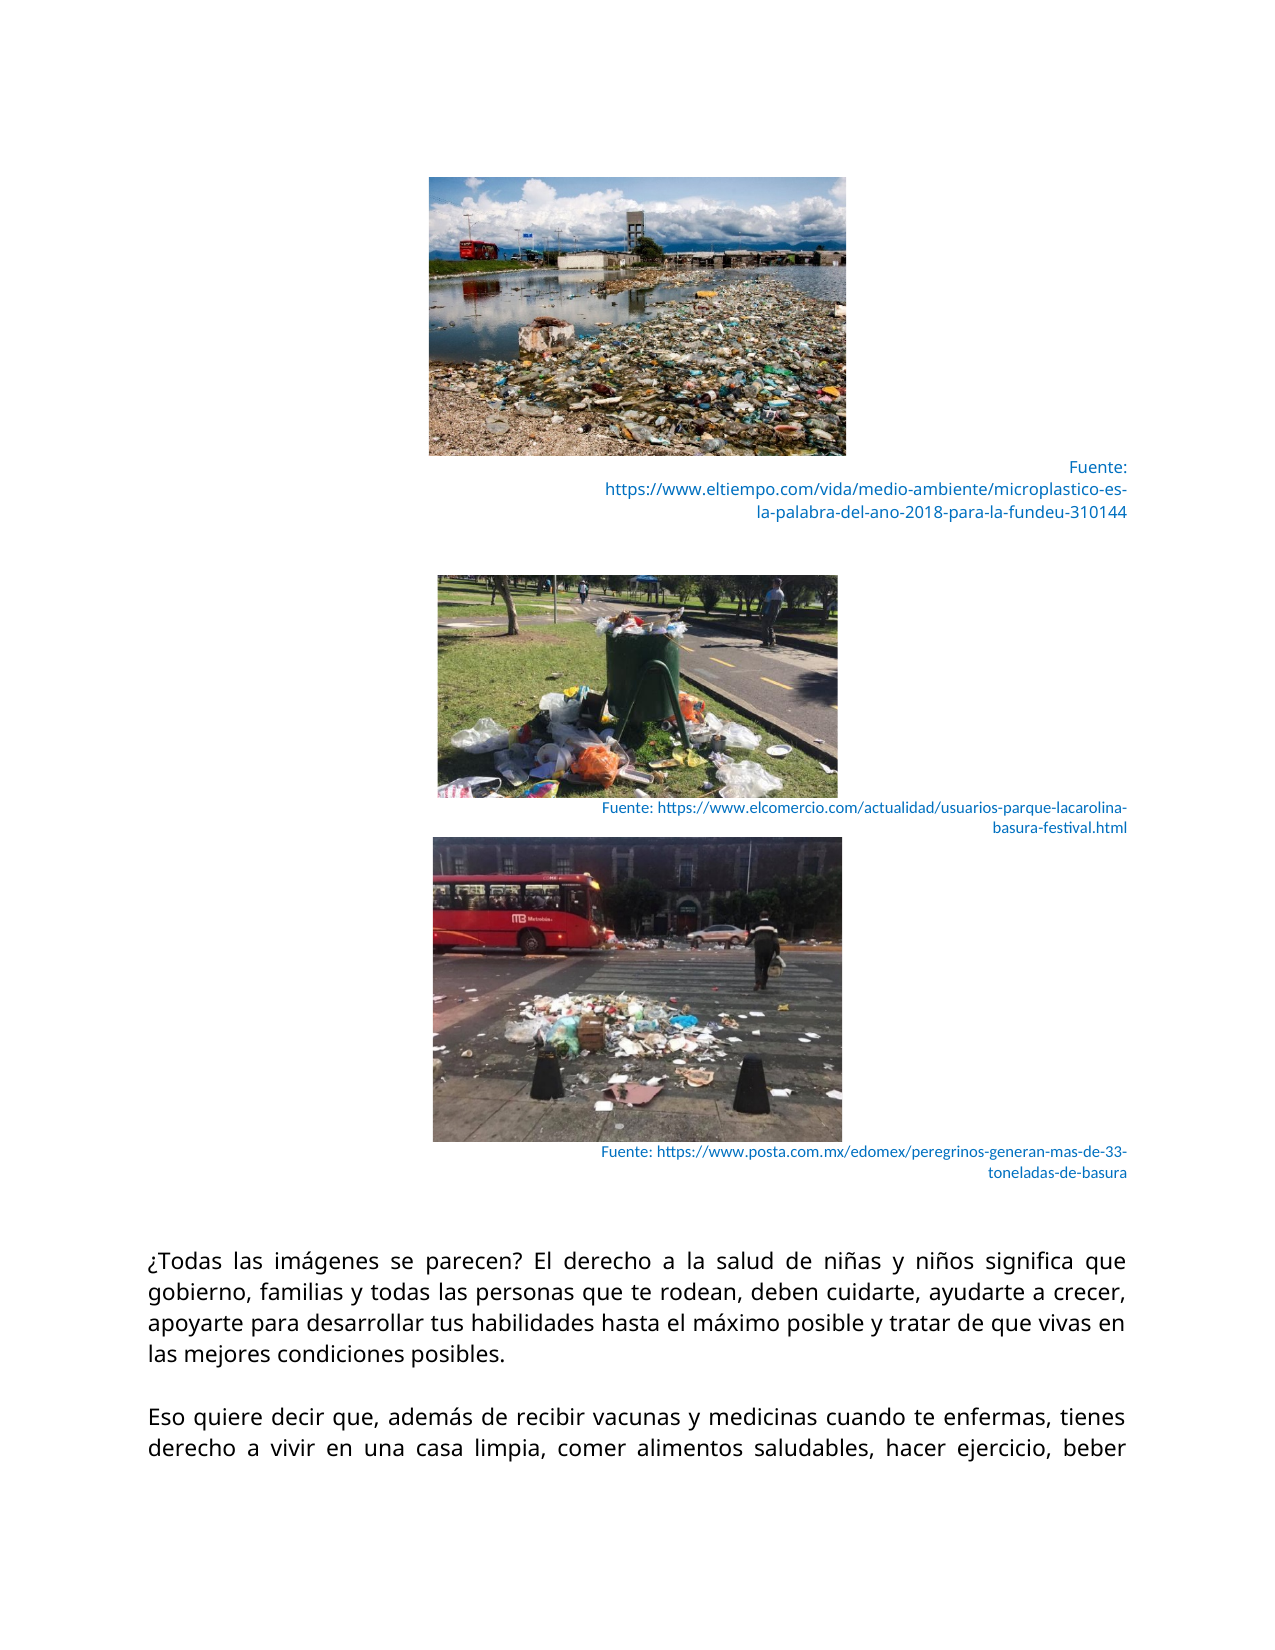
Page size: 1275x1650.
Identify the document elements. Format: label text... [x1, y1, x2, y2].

text Fuente: https://www.posta.com.mx/edomex/peregrinos-generan-mas-de-33-toneladas-de-basura [590, 1142, 1127, 1182]
picture [432, 837, 843, 1142]
text ¿Todas las imágenes se parecen? El derecho a la salud de niñas y niños significa que gobierno, familias y todas las personas que te rodean, deben cuidarte, ayudarte a crecer, apoyarte para desarrollar tus habilidades hasta el máximo posible y tratar de que vivas en las mejores condiciones posibles. [148, 1245, 1127, 1370]
text Fuente: https://www.elcomercio.com/actualidad/usuarios-parque-lacarolina-basura-festival.html [590, 797, 1127, 838]
picture [437, 575, 838, 798]
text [148, 1401, 1127, 1463]
text Fuente: https://www.eltiempo.com/vida/medio-ambiente/microplastico-es-la-palabra-del-ano-2018-para-la-fundeu-310144 [590, 455, 1127, 523]
picture [428, 177, 847, 456]
